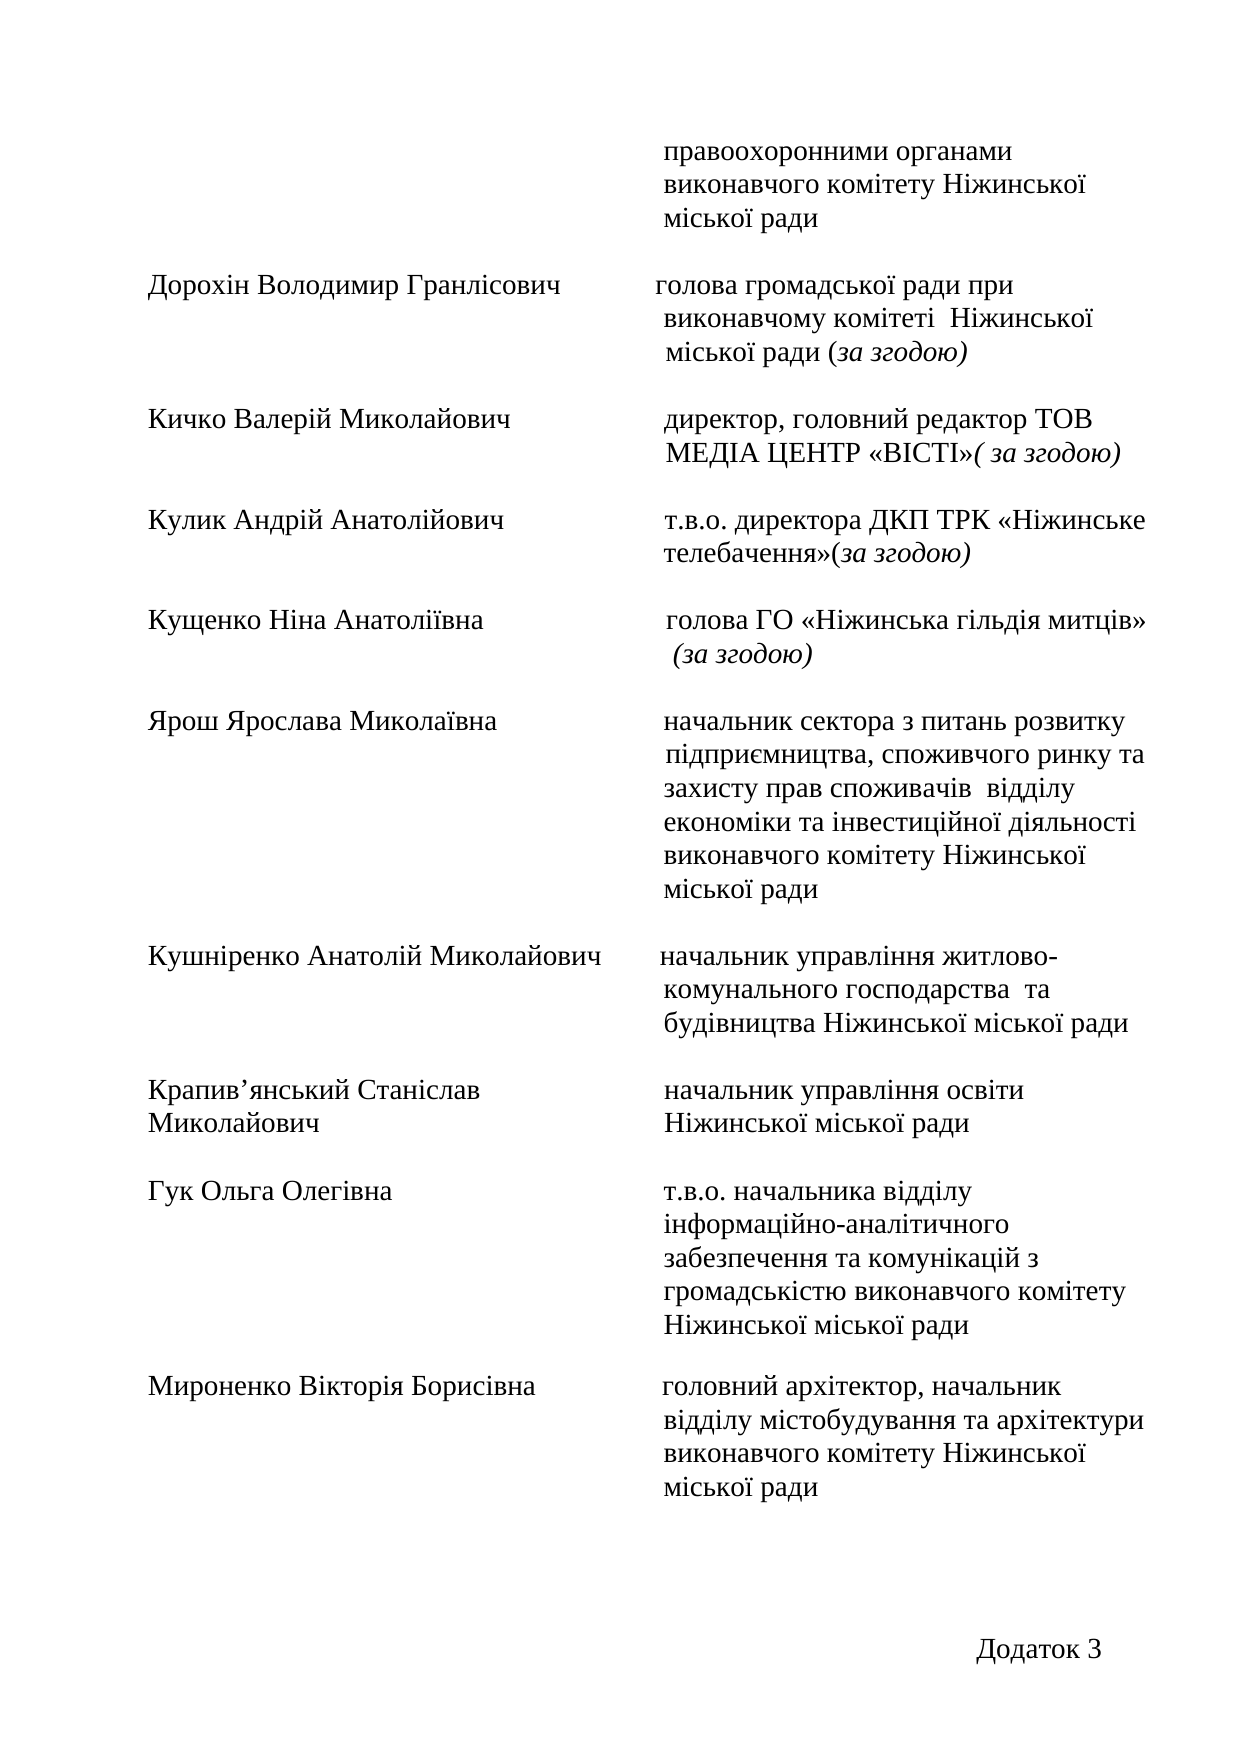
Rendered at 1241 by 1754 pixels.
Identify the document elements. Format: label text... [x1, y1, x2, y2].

text (за згодою) [148, 636, 1152, 669]
text Миколайович Ніжинської міської ради [148, 1106, 1152, 1139]
text підприємництва, споживчого ринку та захисту прав споживачів відділу економіки та інвестиційної діяльності виконавчого комітету Ніжинської міської ради [148, 737, 1152, 904]
text Кушніренко Анатолій Миколайович начальник управління житлово-комунального господарства та будівництва Ніжинської міської ради [148, 938, 1152, 1038]
text МЕДІА ЦЕНТР «ВІСТІ»( за згодою) [148, 435, 1152, 468]
text Гук Ольга Олегівна т.в.о. начальника відділу інформаційно-аналітичного забезпечення та комунікацій з громадськістю виконавчого комітету Ніжинської міської ради [148, 1173, 1152, 1340]
text Крапив’янський Станіслав начальник управління освіти [148, 1072, 1152, 1106]
text Ярош Ярослава Миколаївна начальник сектора з питань розвитку [148, 703, 1152, 737]
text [148, 133, 1152, 233]
text Кущенко Ніна Анатоліївна голова ГО «Ніжинська гільдія митців» [148, 602, 1152, 636]
text Кичко Валерій Миколайович директор, головний редактор ТОВ [148, 401, 1152, 435]
text Мироненко Вікторія Борисівна головний архітектор, начальник відділу містобудування та архітектури виконавчого комітету Ніжинської міської ради [148, 1368, 1152, 1503]
text Кулик Андрій Анатолійович т.в.о. директора ДКП ТРК «Ніжинське телебачення»(за згодою) [148, 502, 1152, 569]
text Додаток 3 [671, 1631, 1152, 1665]
text міської ради (за згодою) [148, 334, 1152, 368]
text Дорохін Володимир Гранлісович голова громадської ради при виконавчому комітеті Ніжинської [148, 267, 1152, 334]
